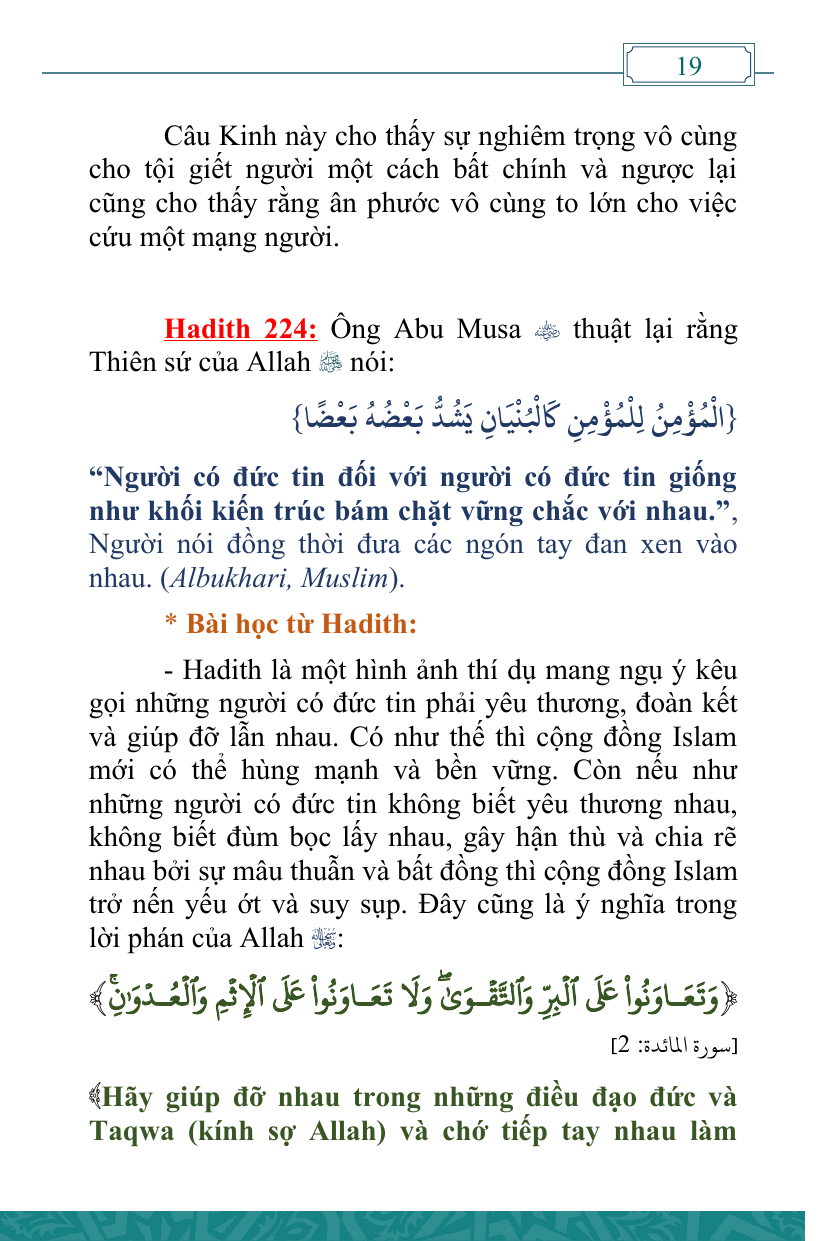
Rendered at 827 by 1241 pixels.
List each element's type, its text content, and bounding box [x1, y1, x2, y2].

text Câu Kinh này cho thấy sự nghiêm trọng vô cùng cho tội giết người một cách bất chính và ngược lại cũng cho thấy rằng ân phước vô cùng to lớn cho việc cứu một mạng người. [89, 118, 738, 252]
text ﴿وَتَعَاوَنُواْ عَلَى ٱلۡبِرِّ وَٱلتَّقۡوَىٰۖ وَلَا تَعَاوَنُواْ عَلَى ٱلۡإِثۡمِ وَٱلۡعُدۡوَٰنِۚ﴾ [سورة المائدة: 2] [89, 966, 738, 1067]
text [89, 1079, 738, 1146]
text “Người có đức tin đối với người có đức tin giống như khối kiến trúc bám chặt vững chắc với nhau.”, Người nói đồng thời đưa các ngón tay đan xen vào nhau. (Albukhari, Muslim). [89, 459, 738, 593]
text - Hadith là một hình ảnh thí dụ mang ngụ ý kêu gọi những người có đức tin phải yêu thương, đoàn kết và giúp đỡ lẫn nhau. Có như thế thì cộng đồng Islam mới có thể hùng mạnh và bền vững. Còn nếu như những người có đức tin không biết yêu thương nhau, không biết đùm bọc lấy nhau, gây hận thù và chia rẽ nhau bởi sự mâu thuẫn và bất đồng thì cộng đồng Islam trở nến yếu ớt và suy sụp. Đây cũng là ý nghĩa trong lời phán của Allah : [89, 652, 738, 954]
text {الْمُؤْمِنُ لِلْمُؤْمِنِ كَالْبُنْيَانِ يَشُدُّ بَعْضُهُ بَعْضًا} [89, 390, 738, 447]
picture [0, 1211, 805, 1241]
text * Bài học từ Hadith: [89, 606, 738, 639]
text Hadith 224: Ông Abu Musa thuật lại rằng Thiên sứ của Allah nói: [89, 311, 738, 378]
